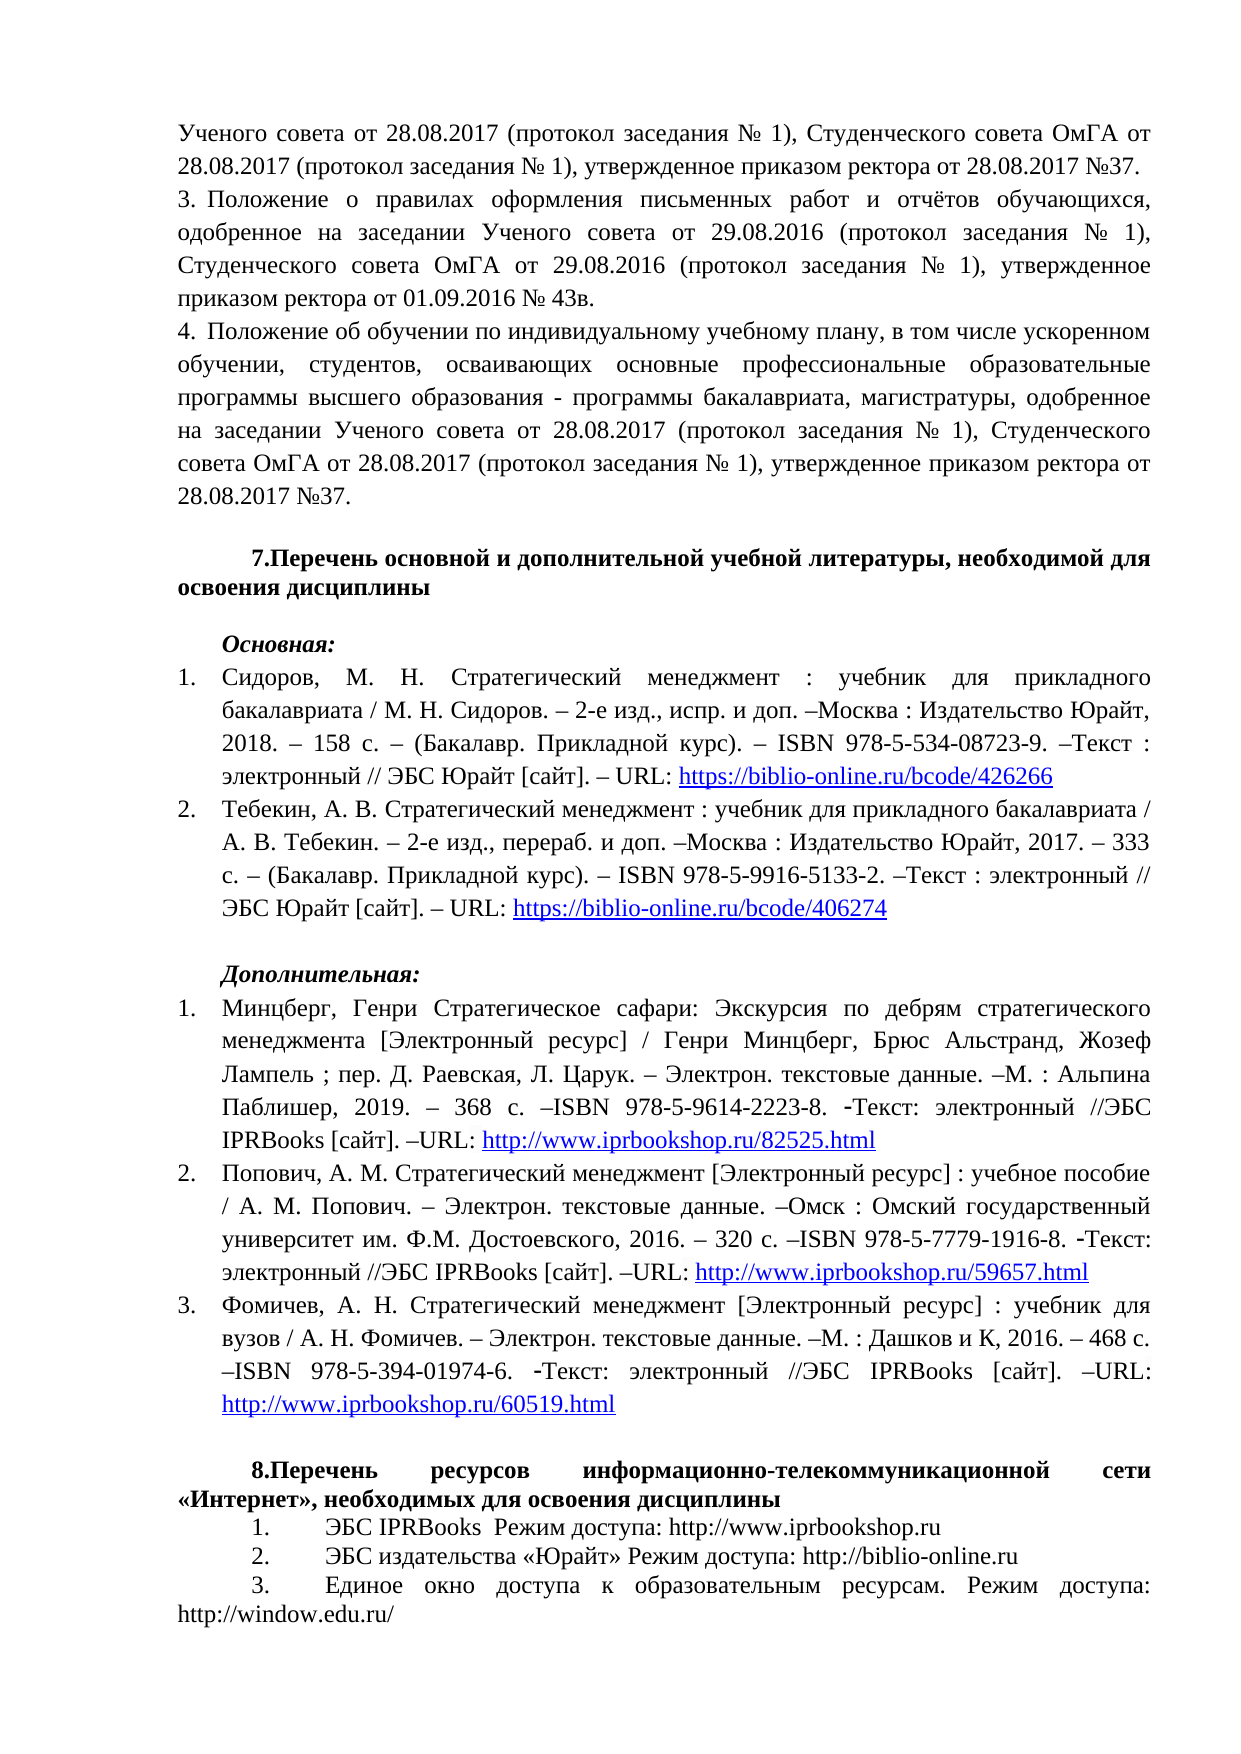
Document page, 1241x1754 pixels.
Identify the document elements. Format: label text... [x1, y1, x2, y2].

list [177, 118, 1152, 180]
list Сидоров, М. Н. Стратегический менеджмент : учебник для прикладного бакалавриата / М. Н. Сидоров. – 2-е изд., испр. и доп. –Москва : Издательство Юрайт, 2018. – 158 с. – (Бакалавр. Прикладной курс). – ISBN 978-5-534-08723-9. –Текст : электронный // ЭБС Юрайт [сайт]. – URL: https://biblio-online.ru/bcode/426266 [177, 662, 1152, 790]
list ЭБС IPRBooks Режим доступа: http://www.iprbookshop.ru [177, 1512, 1152, 1541]
text Дополнительная: [222, 959, 1152, 988]
list Попович, А. М. Стратегический менеджмент [Электронный ресурс] : учебное пособие / А. М. Попович. – Электрон. текстовые данные. –Омск : Омский государственный университет им. Ф.М. Достоевского, 2016. – 320 c. –ISBN 978-5-7779-1916-8. Текст: электронный //ЭБС IPRBooks [сайт]. –URL: http://www.iprbookshop.ru/59657.html [177, 1158, 1152, 1286]
list Единое окно доступа к образовательным ресурсам. Режим доступа: http://window.edu.ru/ [177, 1570, 1152, 1627]
list Тебекин, А. В. Стратегический менеджмент : учебник для прикладного бакалавриата / А. В. Тебекин. – 2-е изд., перераб. и доп. –Москва : Издательство Юрайт, 2017. – 333 с. – (Бакалавр. Прикладной курс). – ISBN 978-5-9916-5133-2. –Текст : электронный // ЭБС Юрайт [сайт]. – URL: https://biblio-online.ru/bcode/406274 [177, 794, 1152, 922]
list Минцберг, Генри Стратегическое сафари: Экскурсия по дебрям стратегического менеджмента [Электронный ресурс] / Генри Минцберг, Брюс Альстранд, Жозеф Лампель ; пер. Д. Раевская, Л. Царук. – Электрон. текстовые данные. –М. : Альпина Паблишер, 2019. – 368 c. –ISBN 978-5-9614-2223-8. Текст: электронный //ЭБС IPRBooks [сайт]. –URL: http://www.iprbookshop.ru/82525.html [177, 993, 1152, 1153]
list Положение о правилах оформления письменных работ и отчётов обучающихся, одобренное на заседании Ученого совета от 29.08.2016 (протокол заседания № 1), Студенческого совета ОмГА от 29.08.2016 (протокол заседания № 1), утвержденное приказом ректора от 01.09.2016 № 43в. [177, 184, 1152, 312]
list ЭБС издательства «Юрайт» Режим доступа: http://biblio-online.ru [177, 1541, 1152, 1570]
list Положение об обучении по индивидуальному учебному плану, в том числе ускоренном обучении, студентов, осваивающих основные профессиональные образовательные программы высшего образования - программы бакалавриата, магистратуры, одобренное на заседании Ученого совета от 28.08.2017 (протокол заседания № 1), Студенческого совета ОмГА от 28.08.2017 (протокол заседания № 1), утвержденное приказом ректора от 28.08.2017 №37. [177, 316, 1152, 510]
text 7.Перечень основной и дополнительной учебной литературы, необходимой для освоения дисциплины [177, 543, 1152, 601]
text Основная: [177, 629, 1152, 658]
text 8.Перечень ресурсов информационно-телекоммуникационной сети «Интернет», необходимых для освоения дисциплины [177, 1455, 1152, 1512]
list Фомичев, А. Н. Стратегический менеджмент [Электронный ресурс] : учебник для вузов / А. Н. Фомичев. – Электрон. текстовые данные. –М. : Дашков и К, 2016. – 468 c. –ISBN 978-5-394-01974-6. Текст: электронный //ЭБС IPRBooks [сайт]. –URL: http://www.iprbookshop.ru/60519.html [177, 1290, 1152, 1418]
